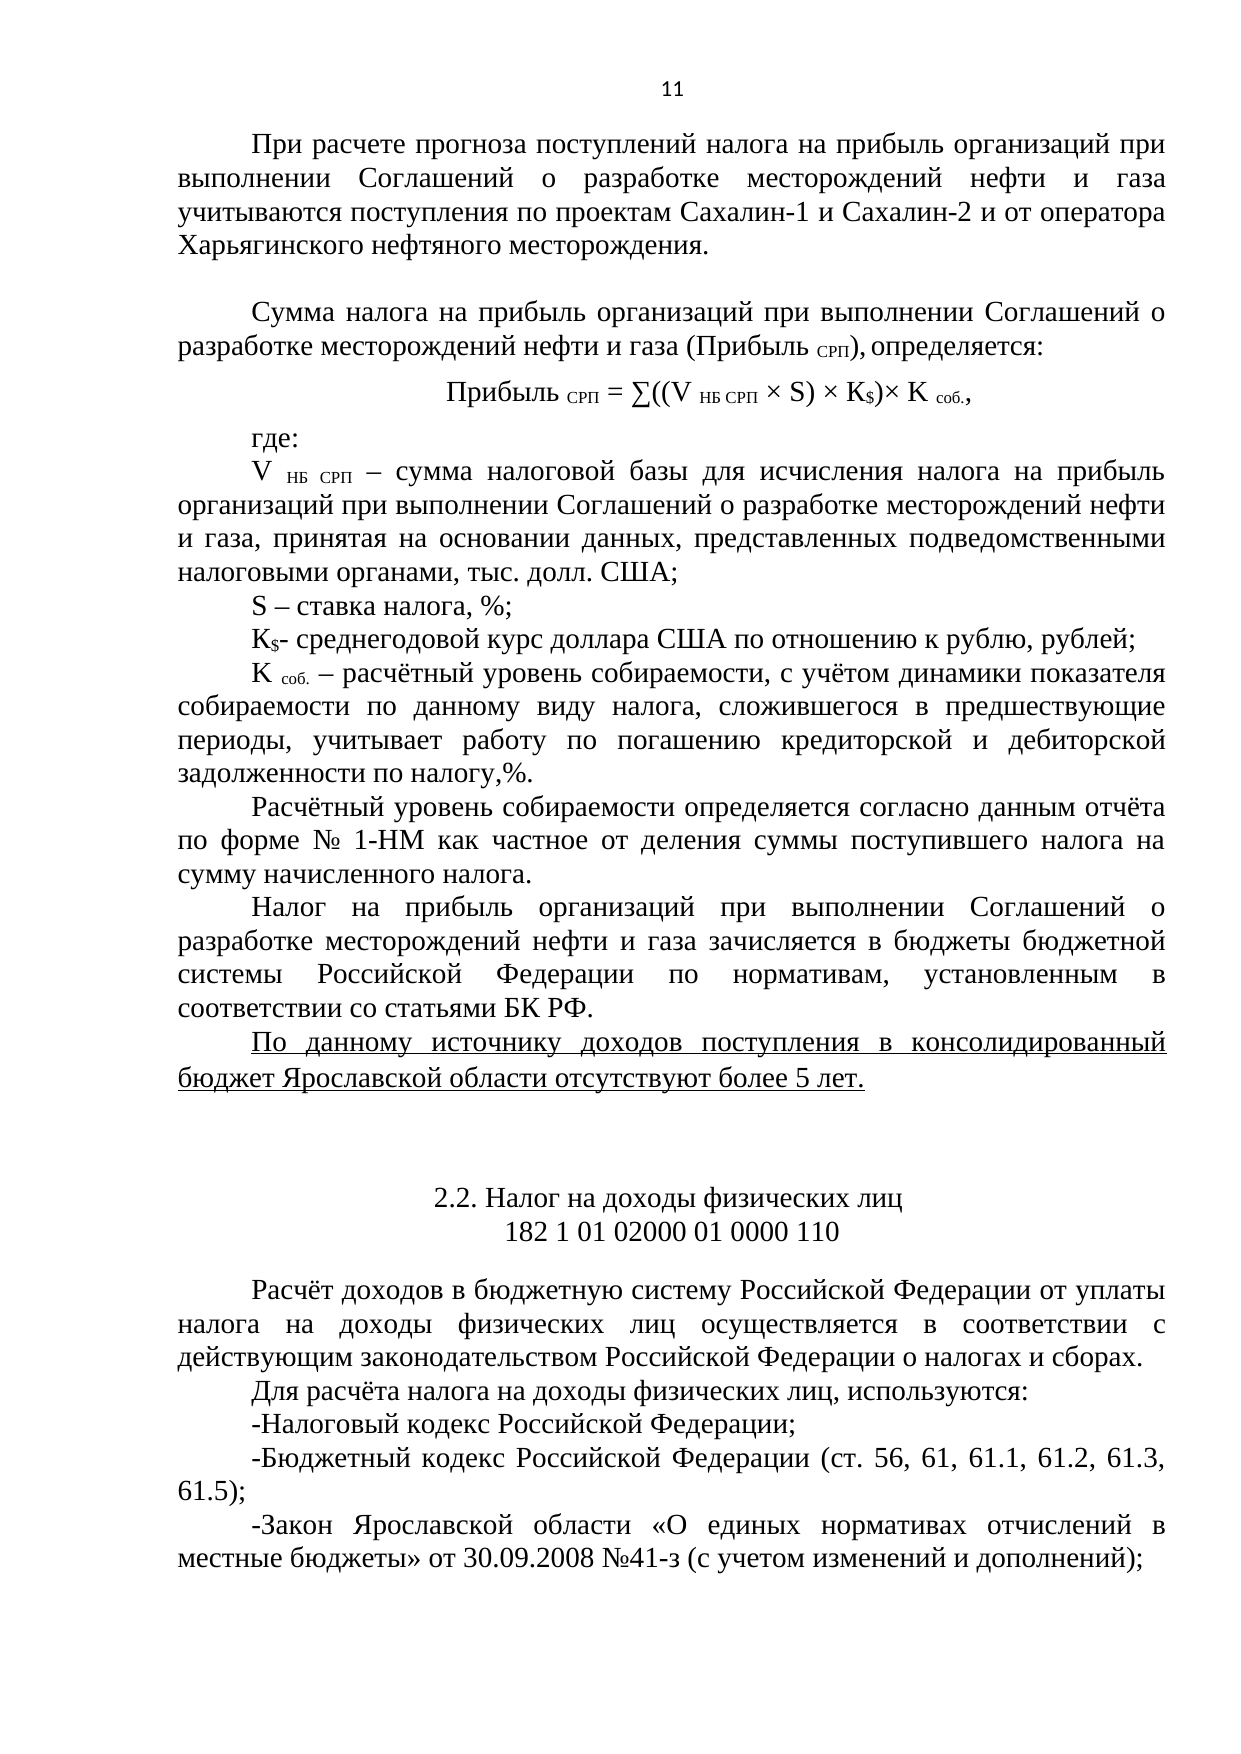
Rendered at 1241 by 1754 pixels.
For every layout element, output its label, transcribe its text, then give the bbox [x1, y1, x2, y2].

text -Налоговый кодекс Российской Федерации; [177, 1406, 1167, 1440]
text V НБ СРП – сумма налоговой базы для исчисления налога на прибыль организаций при выполнении Соглашений о разработке месторождений нефти и газа, принятая на основании данных, представленных подведомственными налоговыми органами, тыс. долл. США; [177, 453, 1167, 588]
subtitle 2.2. Налог на доходы физических лиц 182 1 01 02000 01 0000 110 [177, 1180, 1167, 1247]
text Сумма налога на прибыль организаций при выполнении Соглашений о разработке месторождений нефти и газа (Прибыль СРП), определяется: [177, 294, 1167, 361]
text По данному источнику доходов поступления в консолидированный бюджет Ярославской области отсутствуют более 5 лет. [177, 1024, 1167, 1094]
text Расчётный уровень собираемости определяется согласно данным отчёта по форме № 1-НМ как частное от деления суммы поступившего налога на сумму начисленного налога. [177, 789, 1167, 889]
text К$- среднегодовой курс доллара США по отношению к рублю, рублей; [177, 621, 1167, 655]
text При расчете прогноза поступлений налога на прибыль организаций при выполнении Соглашений о разработке месторождений нефти и газа учитываются поступления по проектам Сахалин-1 и Сахалин-2 и от оператора Харьягинского нефтяного месторождения. [177, 127, 1167, 261]
text S – ставка налога, %; [177, 588, 1167, 621]
text Налог на прибыль организаций при выполнении Соглашений о разработке месторождений нефти и газа зачисляется в бюджеты бюджетной системы Российской Федерации по нормативам, установленным в соответствии со статьями БК РФ. [177, 889, 1167, 1024]
text Для расчёта налога на доходы физических лиц, используются: [177, 1373, 1167, 1406]
text Прибыль СРП = ∑((V НБ СРП × S) × К$)× K соб., [177, 374, 1167, 407]
text -Бюджетный кодекс Российской Федерации (ст. 56, 61, 61.1, 61.2, 61.3, 61.5); [177, 1440, 1167, 1507]
text -Закон Ярославской области «О единых нормативах отчислений в местные бюджеты» от 30.09.2008 №41-з (с учетом изменений и дополнений); [177, 1507, 1167, 1574]
text где: [177, 420, 1167, 453]
text Расчёт доходов в бюджетную систему Российской Федерации от уплаты налога на доходы физических лиц осуществляется в соответствии с действующим законодательством Российской Федерации о налогах и сборах. [177, 1272, 1167, 1373]
text K соб. – расчётный уровень собираемости, с учётом динамики показателя собираемости по данному виду налога, сложившегося в предшествующие периоды, учитывает работу по погашению кредиторской и дебиторской задолженности по налогу,%. [177, 655, 1167, 789]
